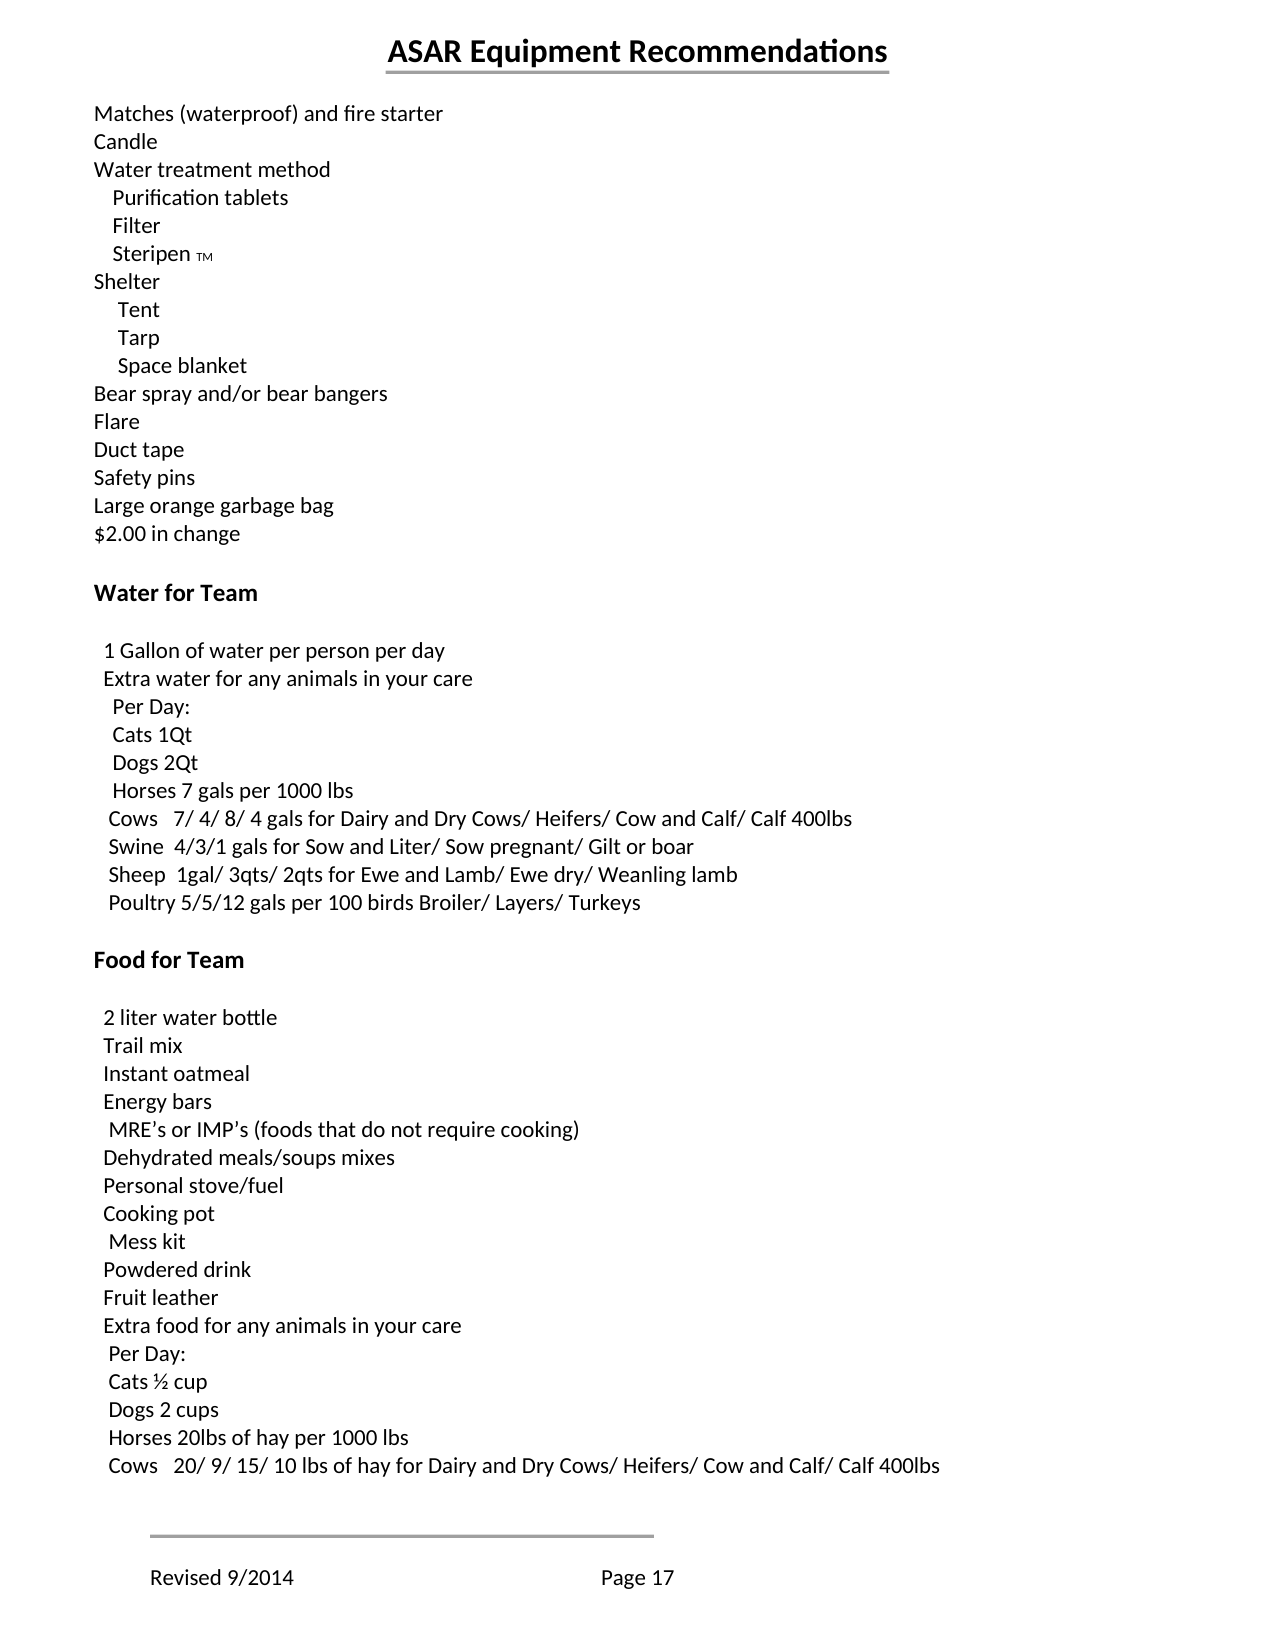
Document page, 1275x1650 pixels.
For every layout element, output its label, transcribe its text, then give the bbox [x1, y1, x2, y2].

text Large orange garbage bag [94, 491, 1125, 519]
text Candle [94, 127, 1125, 155]
text Energy bars [103, 1087, 1125, 1115]
text Per Day: [103, 1339, 1125, 1367]
text Poultry 5/5/12 gals per 100 birds Broiler/ Layers/ Turkeys [103, 888, 1125, 916]
text Matches (waterproof) and fire starter [94, 99, 1125, 127]
text MRE’s or IMP’s (foods that do not require cooking) [103, 1115, 1125, 1143]
text Cooking pot [103, 1199, 1125, 1227]
text Flare [94, 407, 1125, 435]
text Water for Team [94, 578, 1125, 608]
text Trail mix [103, 1031, 1125, 1059]
list Dogs 2Qt [112, 748, 1125, 776]
list Horses 7 gals per 1000 lbs [112, 776, 1125, 804]
text Personal stove/fuel [103, 1171, 1125, 1199]
text Filter [112, 211, 1125, 239]
text Duct tape [94, 435, 1125, 463]
text Cows 7/ 4/ 8/ 4 gals for Dairy and Dry Cows/ Heifers/ Cow and Calf/ Calf 400lbs [103, 804, 1125, 832]
text Steripen TM [112, 239, 1125, 267]
text Fruit leather [103, 1283, 1125, 1311]
text Bear spray and/or bear bangers [94, 379, 1125, 407]
text Food for Team [94, 944, 1125, 975]
text Space blanket [112, 351, 1125, 379]
text Tarp [112, 323, 1125, 351]
text Instant oatmeal [103, 1059, 1125, 1087]
text Extra food for any animals in your care [103, 1311, 1125, 1339]
list Cats 1Qt [112, 720, 1125, 748]
text Water treatment method [94, 155, 1125, 183]
list Per Day: [112, 692, 1125, 720]
text Tent [112, 295, 1125, 323]
text Powdered drink [103, 1255, 1125, 1283]
text Purification tablets [112, 183, 1125, 211]
text Cats ½ cup [103, 1367, 1125, 1395]
text Cows 20/ 9/ 15/ 10 lbs of hay for Dairy and Dry Cows/ Heifers/ Cow and Calf/ Calf 400lbs [103, 1451, 1125, 1479]
text Swine 4/3/1 gals for Sow and Liter/ Sow pregnant/ Gilt or boar [103, 832, 1125, 860]
text 2 liter water bottle [103, 1003, 1125, 1031]
text Mess kit [103, 1227, 1125, 1255]
text Extra water for any animals in your care [103, 664, 1125, 692]
text 1 Gallon of water per person per day [103, 636, 1125, 664]
text $2.00 in change [94, 519, 1125, 547]
text Sheep 1gal/ 3qts/ 2qts for Ewe and Lamb/ Ewe dry/ Weanling lamb [103, 860, 1125, 888]
text Horses 20lbs of hay per 1000 lbs [103, 1423, 1125, 1451]
text Safety pins [94, 463, 1125, 491]
text Dogs 2 cups [103, 1395, 1125, 1423]
text Dehydrated meals/soups mixes [103, 1143, 1125, 1171]
text Shelter [94, 267, 1125, 295]
